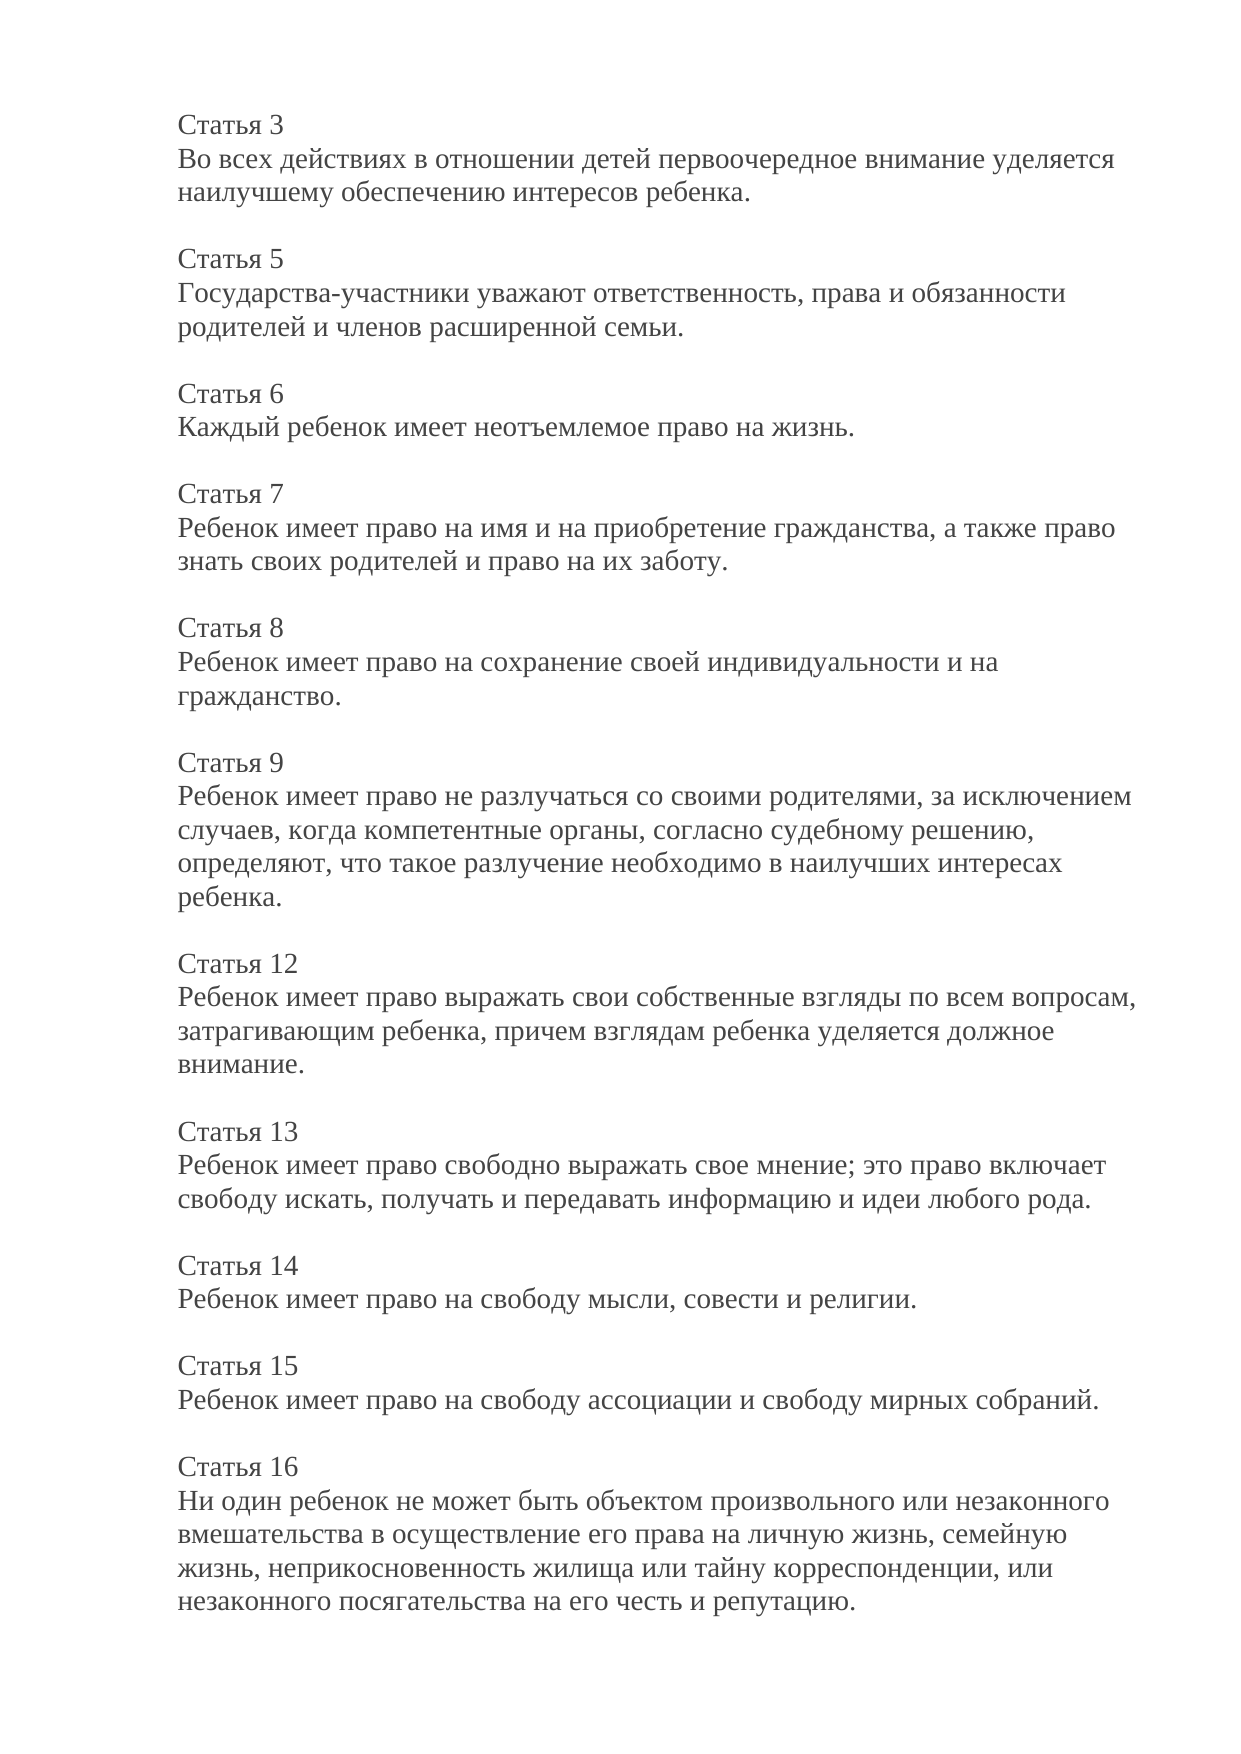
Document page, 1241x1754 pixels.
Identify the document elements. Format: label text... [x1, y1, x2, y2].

text Ребенок имеет право на сохранение своей индивидуальности и на гражданство. [177, 644, 1152, 711]
text Каждый ребенок имеет неотъемлемое право на жизнь. [177, 409, 1152, 443]
text Ребенок имеет право выражать свои собственные взгляды по всем вопросам, затрагивающим ребенка, причем взглядам ребенка уделяется должное внимание. [177, 979, 1152, 1080]
text Статья 15 [177, 1348, 1152, 1382]
text Статья 16 [177, 1449, 1152, 1483]
text Статья 12 [177, 946, 1152, 979]
text Ребенок имеет право не разлучаться со своими родителями, за исключением случаев, когда компетентные органы, согласно судебному решению, определяют, что такое разлучение необходимо в наилучших интересах ребенка. [177, 778, 1152, 912]
text Во всех действиях в отношении детей первоочередное внимание уделяется наилучшему обеспечению интересов ребенка. [177, 141, 1152, 208]
text Ребенок имеет право на свободу ассоциации и свободу мирных собраний. [177, 1382, 1152, 1416]
text Ребенок имеет право свободно выражать свое мнение; это право включает свободу искать, получать и передавать информацию и идеи любого рода. [177, 1147, 1152, 1214]
text Статья 9 [177, 745, 1152, 778]
text Статья 6 [177, 376, 1152, 409]
text Статья 5 [177, 242, 1152, 275]
text Статья 8 [177, 611, 1152, 644]
text Статья 13 [177, 1114, 1152, 1147]
text Статья 14 [177, 1248, 1152, 1281]
text Ребенок имеет право на свободу мысли, совести и религии. [177, 1281, 1152, 1315]
text Статья 7 [177, 476, 1152, 510]
text Ребенок имеет право на имя и на приобретение гражданства, а также право знать своих родителей и право на их заботу. [177, 510, 1152, 577]
text Государства-участники уважают ответственность, права и обязанности родителей и членов расширенной семьи. [177, 275, 1152, 342]
text Ни один ребенок не может быть объектом произвольного или незаконного вмешательства в осуществление его права на личную жизнь, семейную жизнь, неприкосновенность жилища или тайну корреспонденции, или незаконного посягательства на его честь и репутацию. [177, 1483, 1152, 1617]
text Статья 3 [177, 107, 1152, 141]
